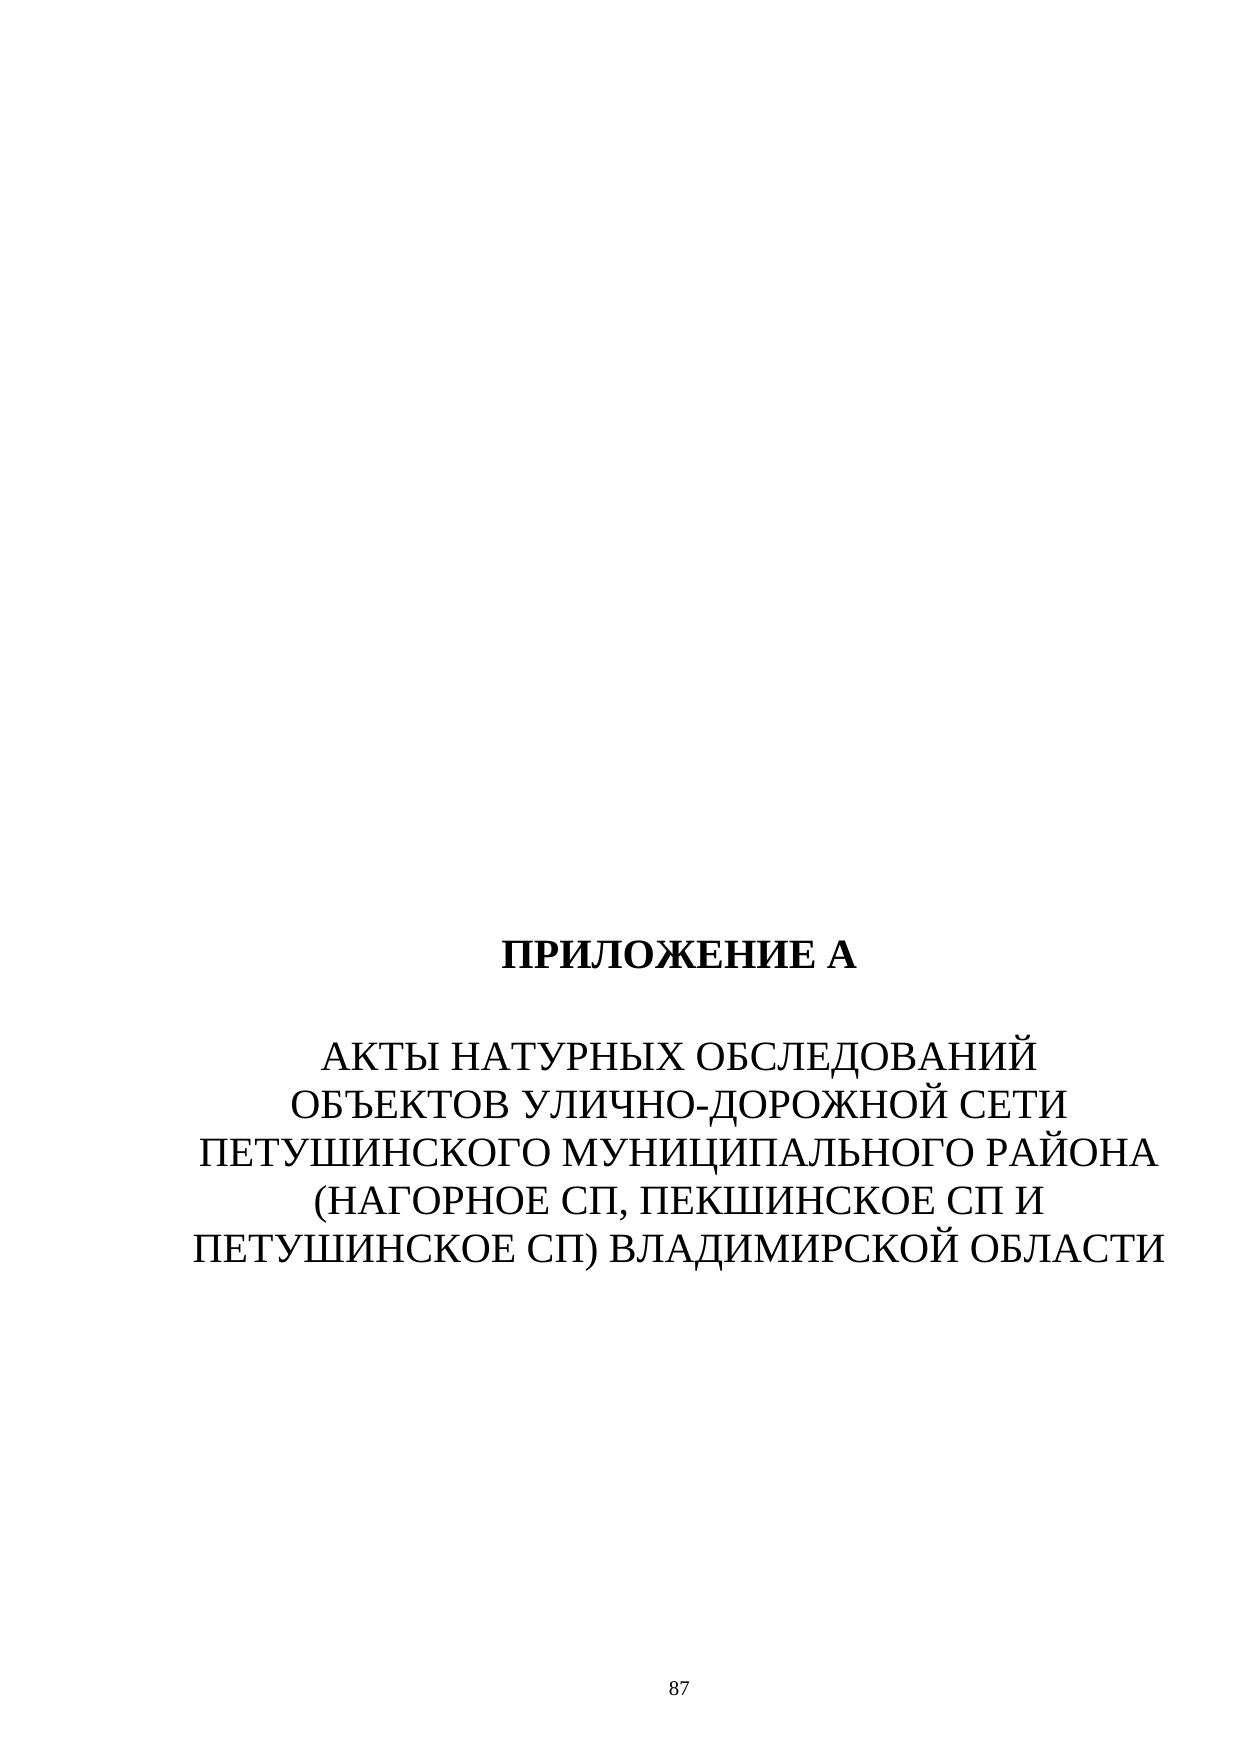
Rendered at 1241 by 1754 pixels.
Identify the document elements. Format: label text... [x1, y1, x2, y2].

text ПЕТУШИНСКОГО МУНИЦИПАЛЬНОГО РАЙОНА (НАГОРНОЕ СП, ПЕКШИНСКОЕ СП И ПЕТУШИНСКОЕ СП) ВЛАДИМИРСКОЙ ОБЛАСТИ [177, 1128, 1181, 1271]
text АКТЫ НАТУРНЫХ ОБСЛЕДОВАНИЙ [177, 1032, 1181, 1080]
text ОБЪЕКТОВ УЛИЧНО-ДОРОЖНОЙ СЕТИ [177, 1080, 1181, 1128]
subtitle ПРИЛОЖЕНИЕ А [177, 930, 1181, 978]
